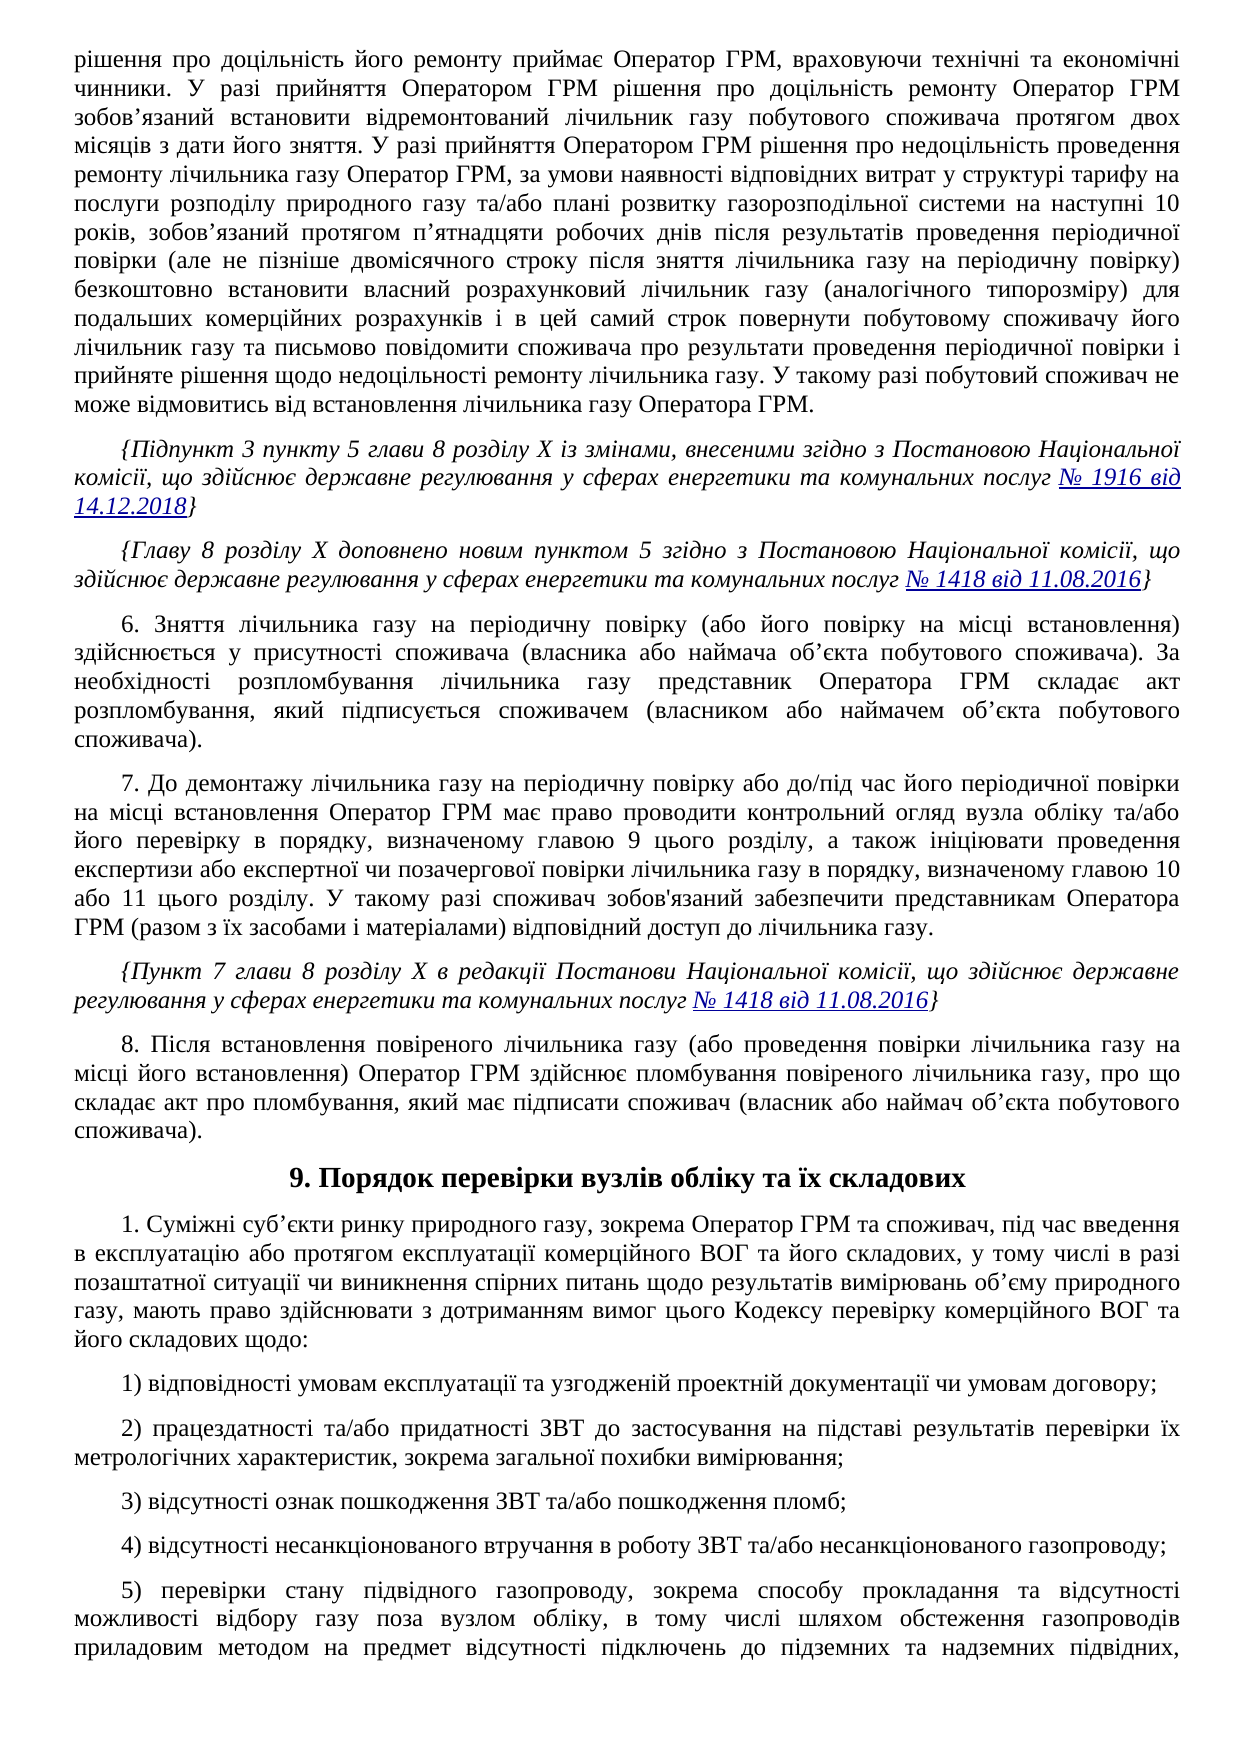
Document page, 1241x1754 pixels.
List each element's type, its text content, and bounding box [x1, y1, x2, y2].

text 1) відповідності умовам експлуатації та узгодженій проектній документації чи умовам договору; [74, 1368, 1181, 1397]
text 1. Суміжні суб’єкти ринку природного газу, зокрема Оператор ГРМ та споживач, під час введення в експлуатацію або протягом експлуатації комерційного ВОГ та його складових, у тому числі в разі позаштатної ситуації чи виникнення спірних питань щодо результатів вимірювань об’єму природного газу, мають право здійснювати з дотриманням вимог цього Кодексу перевірку комерційного ВОГ та його складових щодо: [74, 1209, 1181, 1353]
text 6. Зняття лічильника газу на періодичну повірку (або його повірку на місці встановлення) здійснюється у присутності споживача (власника або наймача об’єкта побутового споживача). За необхідності розпломбування лічильника газу представник Оператора ГРМ складає акт розпломбування, який підписується споживачем (власником або наймачем об’єкта побутового споживача). [74, 609, 1181, 752]
text 8. Після встановлення повіреного лічильника газу (або проведення повірки лічильника газу на місці його встановлення) Оператор ГРМ здійснює пломбування повіреного лічильника газу, про що складає акт про пломбування, який має підписати споживач (власник або наймач об’єкта побутового споживача). [74, 1029, 1181, 1144]
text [74, 1575, 1181, 1661]
text {Підпункт 3 пункту 5 глави 8 розділу X із змінами, внесеними згідно з Постановою Національної комісії, що здійснює державне регулювання у сферах енергетики та комунальних послуг № 1916 від 14.12.2018} [74, 434, 1181, 520]
text 9. Порядок перевірки вузлів обліку та їх складових [121, 1160, 1134, 1193]
text 4) відсутності несанкціонованого втручання в роботу ЗВТ та/або несанкціонованого газопроводу; [74, 1530, 1181, 1559]
text {Главу 8 розділу X доповнено новим пунктом 5 згідно з Постановою Національної комісії, що здійснює державне регулювання у сферах енергетики та комунальних послуг № 1418 від 11.08.2016} [74, 536, 1181, 593]
text 7. До демонтажу лічильника газу на періодичну повірку або до/під час його періодичної повірки на місці встановлення Оператор ГРМ має право проводити контрольний огляд вузла обліку та/або його перевірку в порядку, визначеному главою 9 цього розділу, а також ініціювати проведення експертизи або експертної чи позачергової повірки лічильника газу в порядку, визначеному главою 10 або 11 цього розділу. У такому разі споживач зобов'язаний забезпечити представникам Оператора ГРМ (разом з їх засобами і матеріалами) відповідний доступ до лічильника газу. [74, 768, 1181, 941]
text 2) працездатності та/або придатності ЗВТ до застосування на підставі результатів перевірки їх метрологічних характеристик, зокрема загальної похибки вимірювання; [74, 1413, 1181, 1470]
text {Пункт 7 глави 8 розділу X в редакції Постанови Національної комісії, що здійснює державне регулювання у сферах енергетики та комунальних послуг № 1418 від 11.08.2016} [74, 956, 1181, 1014]
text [74, 44, 1181, 418]
text 3) відсутності ознак пошкодження ЗВТ та/або пошкодження пломб; [74, 1486, 1181, 1515]
